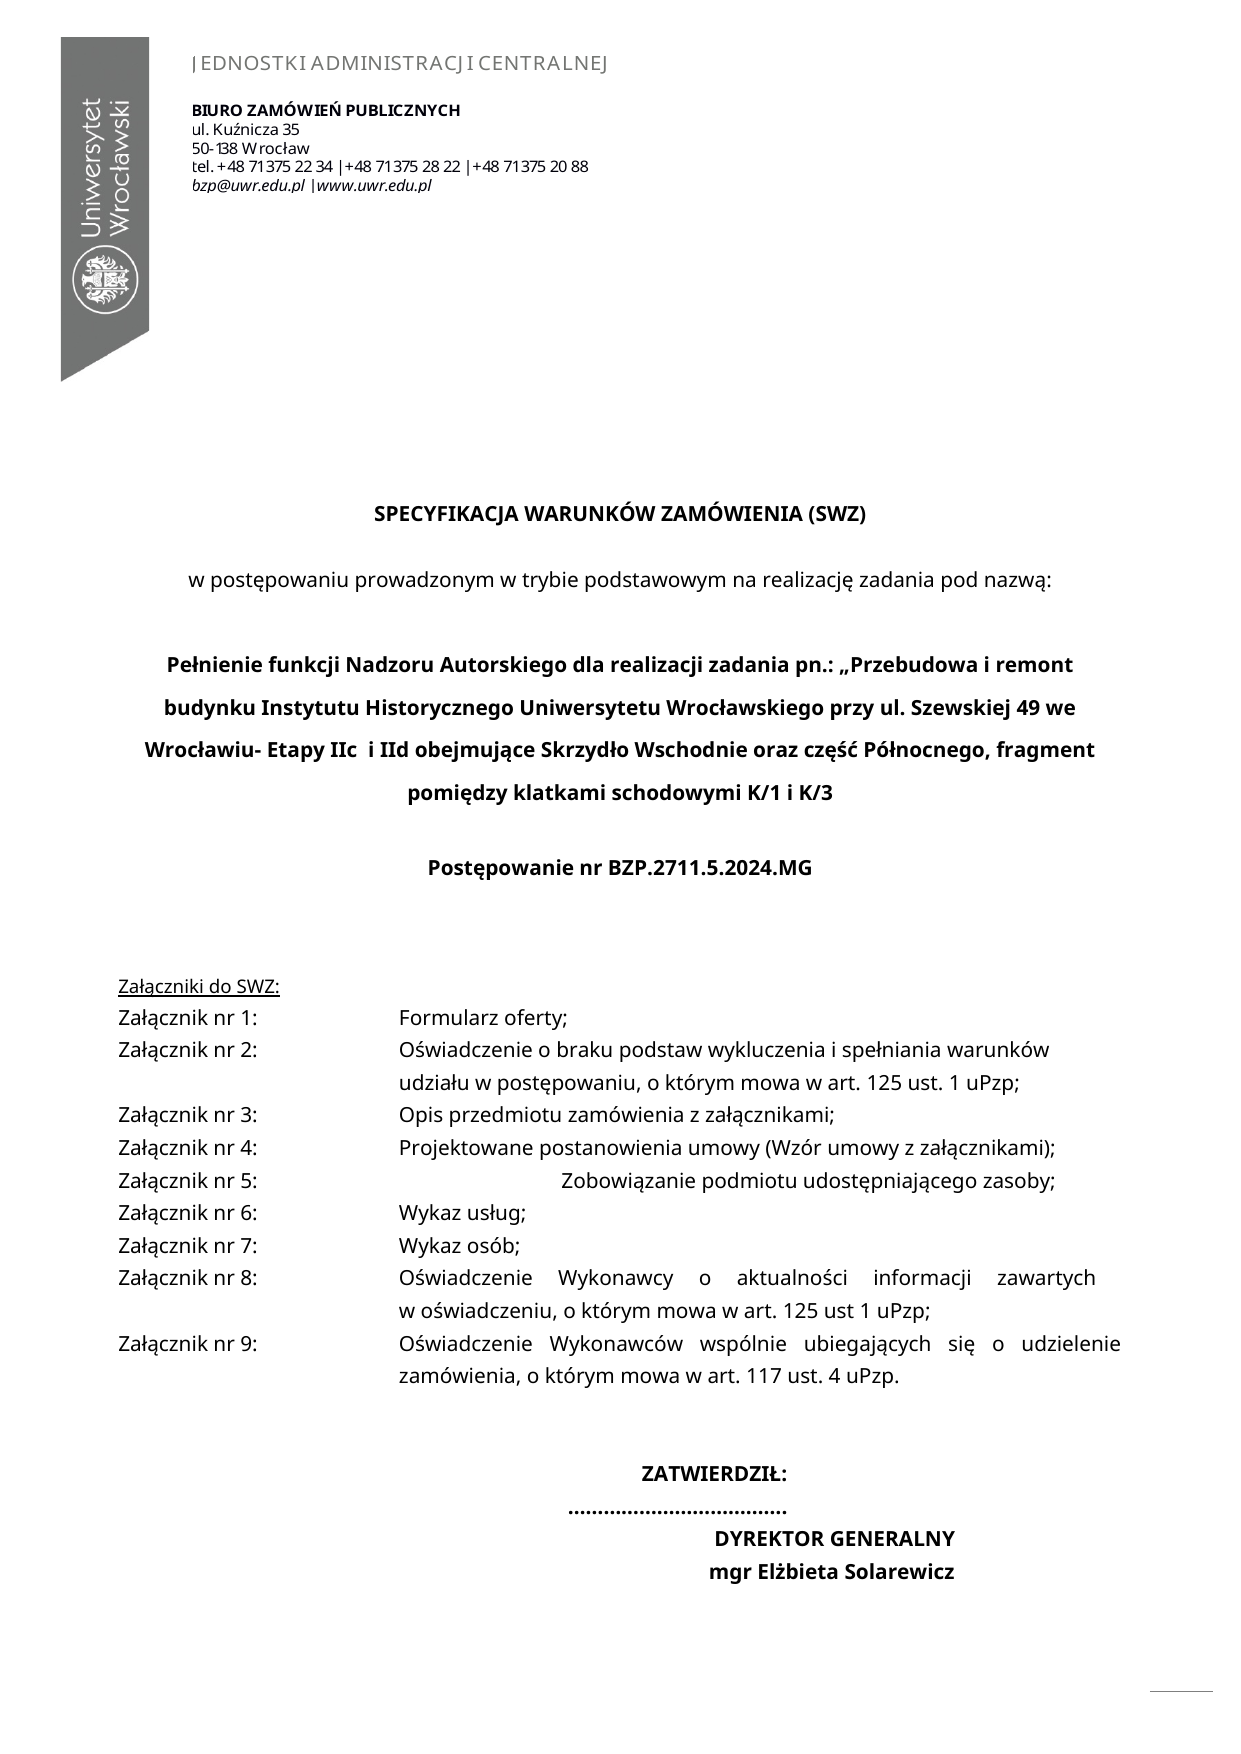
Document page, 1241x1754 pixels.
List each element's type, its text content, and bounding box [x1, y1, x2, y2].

text Załącznik nr 3: Opis przedmiotu zamówienia z załącznikami; [118, 1101, 1137, 1129]
text DYREKTOR GENERALNY [709, 1524, 1122, 1553]
text ZATWIERDZIŁ: [119, 1459, 1122, 1488]
text Załącznik nr 9: Oświadczenie Wykonawców wspólnie ubiegających się o udzielenie zamówienia, o którym mowa w art. 117 ust. 4 uPzp. [118, 1329, 1122, 1390]
text Załączniki do SWZ: [118, 973, 1122, 999]
text Pełnienie funkcji Nadzoru Autorskiego dla realizacji zadania pn.: „Przebudowa i remont budynku Instytutu Historycznego Uniwersytetu Wrocławskiego przy ul. Szewskiej 49 we Wrocławiu- Etapy IIc i IId obejmujące Skrzydło Wschodnie oraz część Północnego, fragment pomiędzy klatkami schodowymi K/1 i K/3 [118, 650, 1122, 806]
text Załącznik nr 2: Oświadczenie o braku podstaw wykluczenia i spełniania warunków udziału w postępowaniu, o którym mowa w art. 125 ust. 1 uPzp; [118, 1035, 1122, 1096]
text Załącznik nr 8: Oświadczenie Wykonawcy o aktualności informacji zawartych w oświadczeniu, o którym mowa w art. 125 ust 1 uPzp; [118, 1263, 1122, 1324]
text SPECYFIKACJA WARUNKÓW ZAMÓWIENIA (SWZ) [118, 499, 1122, 528]
picture [60, 37, 150, 382]
text ………………………………. [118, 1492, 1122, 1520]
text Załącznik nr 5: Zobowiązanie podmiotu udostępniającego zasoby; [118, 1166, 1122, 1194]
text Załącznik nr 6: Wykaz usług; [118, 1198, 1122, 1227]
text Załącznik nr 4: Projektowane postanowienia umowy (Wzór umowy z załącznikami); [118, 1133, 1137, 1162]
text w postępowaniu prowadzonym w trybie podstawowym na realizację zadania pod nazwą: [118, 565, 1122, 593]
text mgr Elżbieta Solarewicz [709, 1557, 1122, 1585]
text Załącznik nr 1: Formularz oferty; [118, 1003, 1122, 1031]
text Załącznik nr 7: Wykaz osób; [118, 1231, 1122, 1259]
text Postępowanie nr BZP.2711.5.2024.MG [118, 853, 1122, 881]
